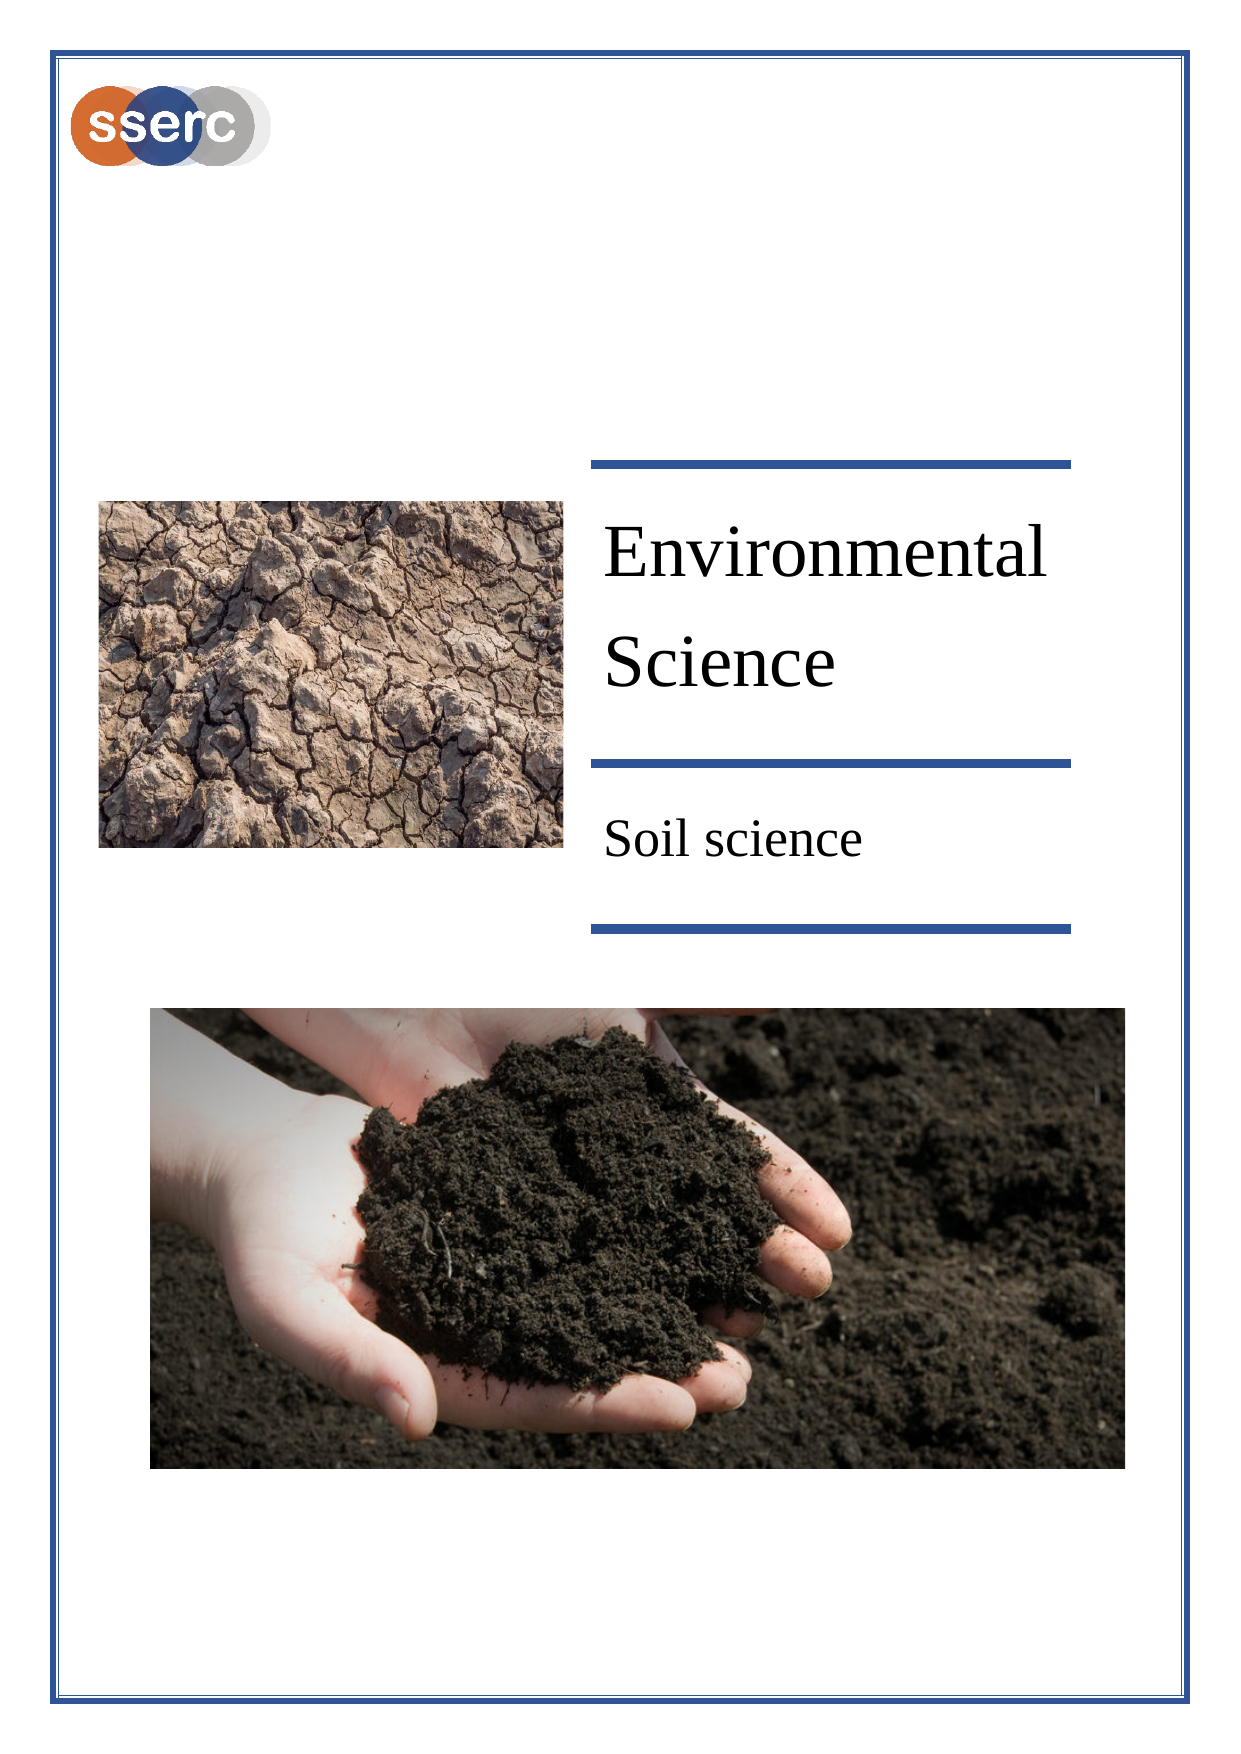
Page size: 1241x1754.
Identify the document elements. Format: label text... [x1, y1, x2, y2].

picture [70, 86, 271, 166]
table_header Environmental Science [591, 469, 1071, 759]
table_cell Soil science [591, 768, 1071, 924]
picture [98, 501, 564, 848]
picture [150, 1008, 1125, 1469]
